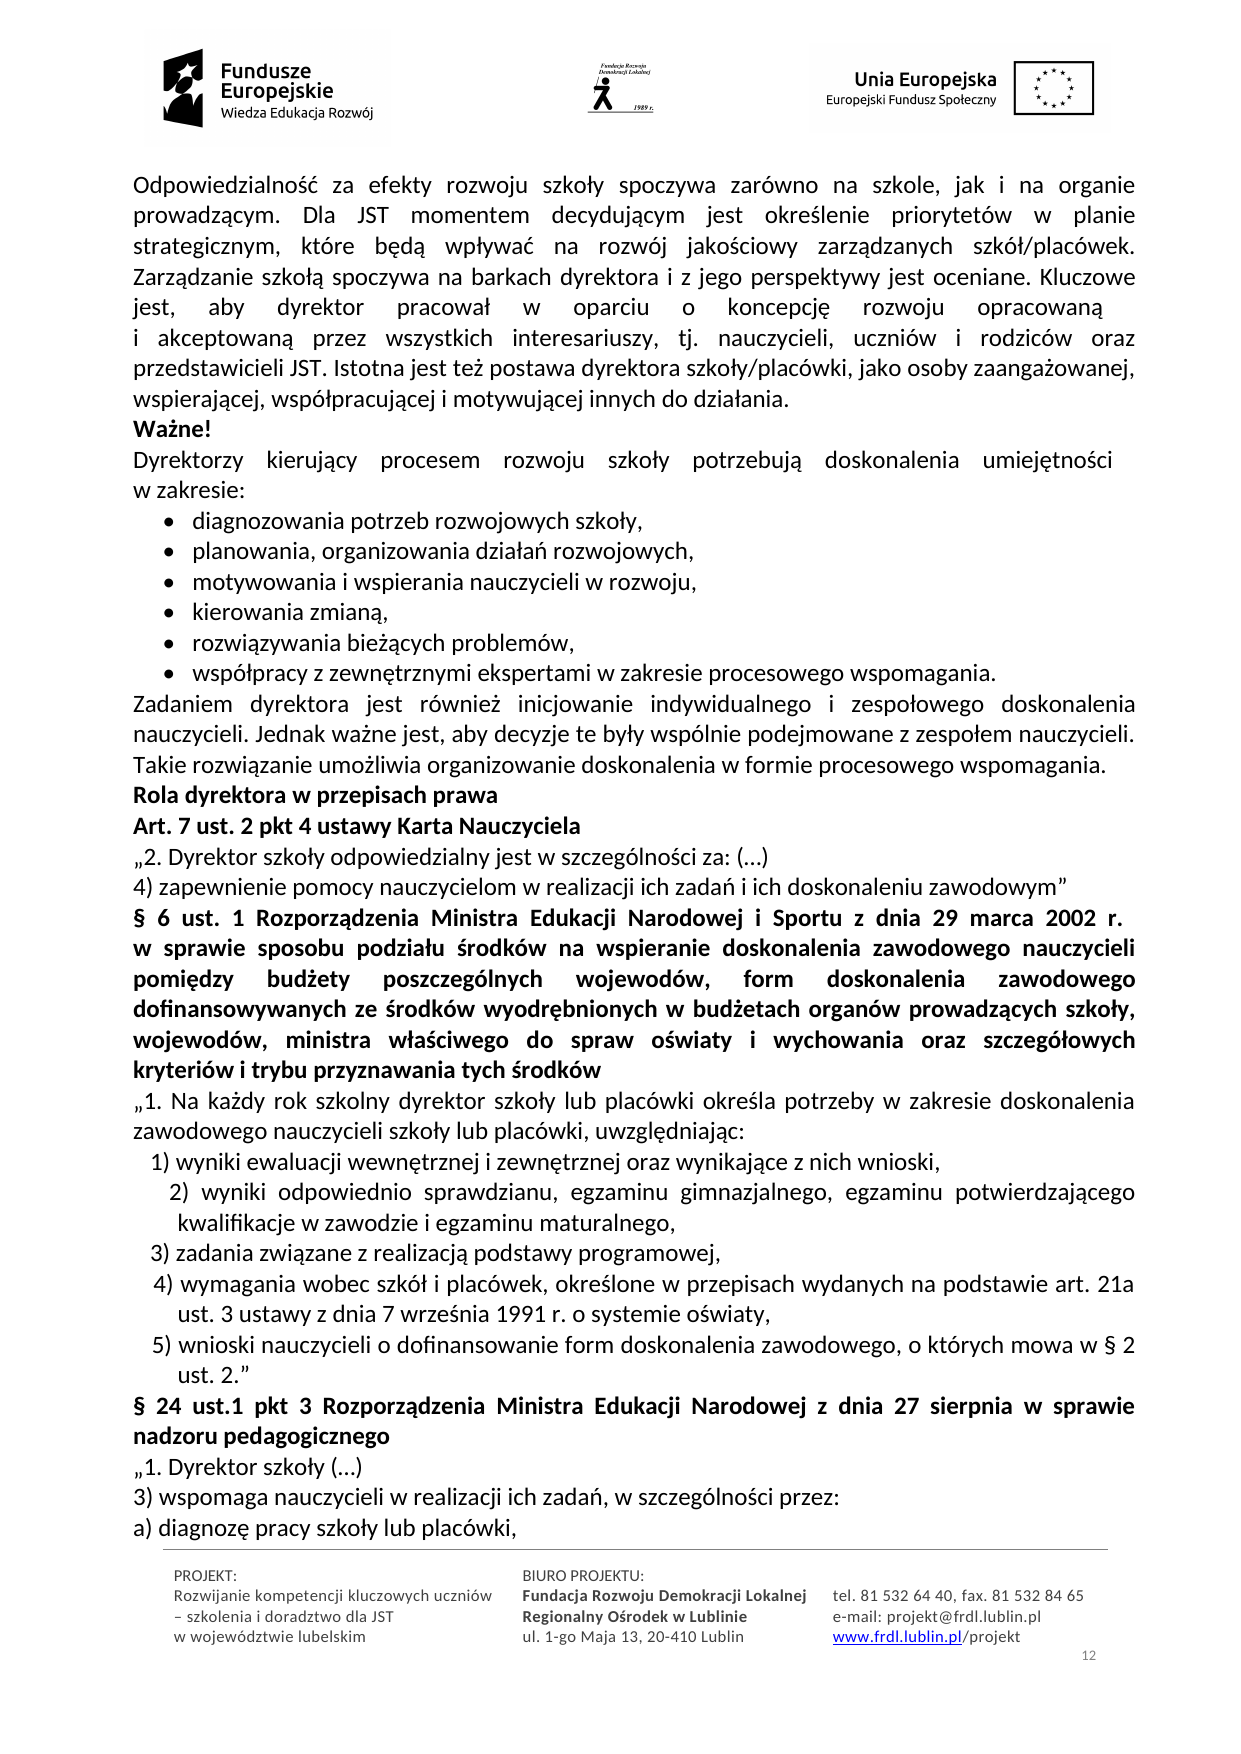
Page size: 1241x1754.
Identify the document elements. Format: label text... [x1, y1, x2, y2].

text 3) wspomaga nauczycieli w realizacji ich zadań, w szczególności przez: [133, 1482, 1137, 1512]
text 2) wyniki odpowiednio sprawdzianu, egzaminu gimnazjalnego, egzaminu potwierdzającego kwalifikacje w zawodzie i egzaminu maturalnego, [133, 1176, 1137, 1237]
text „1. Na każdy rok szkolny dyrektor szkoły lub placówki określa potrzeby w zakresie doskonalenia zawodowego nauczycieli szkoły lub placówki, uwzględniając: [133, 1085, 1137, 1146]
text • motywowania i wspierania nauczycieli w rozwoju, [162, 566, 1137, 596]
text • planowania, organizowania działań rozwojowych, [162, 535, 1137, 566]
text 4) wymagania wobec szkół i placówek, określone w przepisach wydanych na podstawie art. 21a ust. 3 ustawy z dnia 7 września 1991 r. o systemie oświaty, [133, 1268, 1137, 1329]
text a) diagnozę pracy szkoły lub placówki, [133, 1512, 1137, 1543]
text Odpowiedzialność za efekty rozwoju szkoły spoczywa zarówno na szkole, jak i na organie prowadzącym. Dla JST momentem decydującym jest określenie priorytetów w planie strategicznym, które będą wpływać na rozwój jakościowy zarządzanych szkół/placówek. Zarządzanie szkołą spoczywa na barkach dyrektora i z jego perspektywy jest oceniane. Kluczowe jest, aby dyrektor pracował w oparciu o koncepcję rozwoju opracowaną i akceptowaną przez wszystkich interesariuszy, tj. nauczycieli, uczniów i rodziców oraz przedstawicieli JST. Istotna jest też postawa dyrektora szkoły/placówki, jako osoby zaangażowanej, wspierającej, współpracującej i motywującej innych do działania. [133, 169, 1137, 413]
text 5) wnioski nauczycieli o dofinansowanie form doskonalenia zawodowego, o których mowa w § 2 ust. 2.” [133, 1329, 1137, 1390]
text Zadaniem dyrektora jest również inicjowanie indywidualnego i zespołowego doskonalenia nauczycieli. Jednak ważne jest, aby decyzje te były wspólnie podejmowane z zespołem nauczycieli. Takie rozwiązanie umożliwia organizowanie doskonalenia w formie procesowego wspomagania. [133, 688, 1137, 779]
text Ważne! [133, 413, 1137, 444]
text „1. Dyrektor szkoły (…) [133, 1451, 1137, 1482]
text 1) wyniki ewaluacji wewnętrznej i zewnętrznej oraz wynikające z nich wnioski, [133, 1146, 1137, 1176]
text Art. 7 ust. 2 pkt 4 ustawy Karta Nauczyciela [133, 810, 1137, 841]
text Dyrektorzy kierujący procesem rozwoju szkoły potrzebują doskonalenia umiejętności w zakresie: [133, 444, 1137, 505]
text 4) zapewnienie pomocy nauczycielom w realizacji ich zadań i ich doskonaleniu zawodowym” [133, 871, 1137, 902]
text • rozwiązywania bieżących problemów, [162, 627, 1137, 657]
text § 24 ust.1 pkt 3 Rozporządzenia Ministra Edukacji Narodowej z dnia 27 sierpnia w sprawie nadzoru pedagogicznego [133, 1390, 1137, 1451]
text 3) zadania związane z realizacją podstawy programowej, [133, 1237, 1137, 1268]
text § 6 ust. 1 Rozporządzenia Ministra Edukacji Narodowej i Sportu z dnia 29 marca 2002 r. w sprawie sposobu podziału środków na wspieranie doskonalenia zawodowego nauczycieli pomiędzy budżety poszczególnych wojewodów, form doskonalenia zawodowego dofinansowywanych ze środków wyodrębnionych w budżetach organów prowadzących szkoły, wojewodów, ministra właściwego do spraw oświaty i wychowania oraz szczegółowych kryteriów i trybu przyznawania tych środków [133, 902, 1137, 1085]
text „2. Dyrektor szkoły odpowiedzialny jest w szczególności za: (…) [133, 841, 1137, 871]
picture [144, 29, 392, 147]
text • współpracy z zewnętrznymi ekspertami w zakresie procesowego wspomagania. [162, 657, 1137, 688]
text Rola dyrektora w przepisach prawa [133, 779, 1137, 810]
picture [809, 43, 1112, 133]
text • diagnozowania potrzeb rozwojowych szkoły, [162, 505, 1137, 535]
text • kierowania zmianą, [162, 596, 1137, 627]
